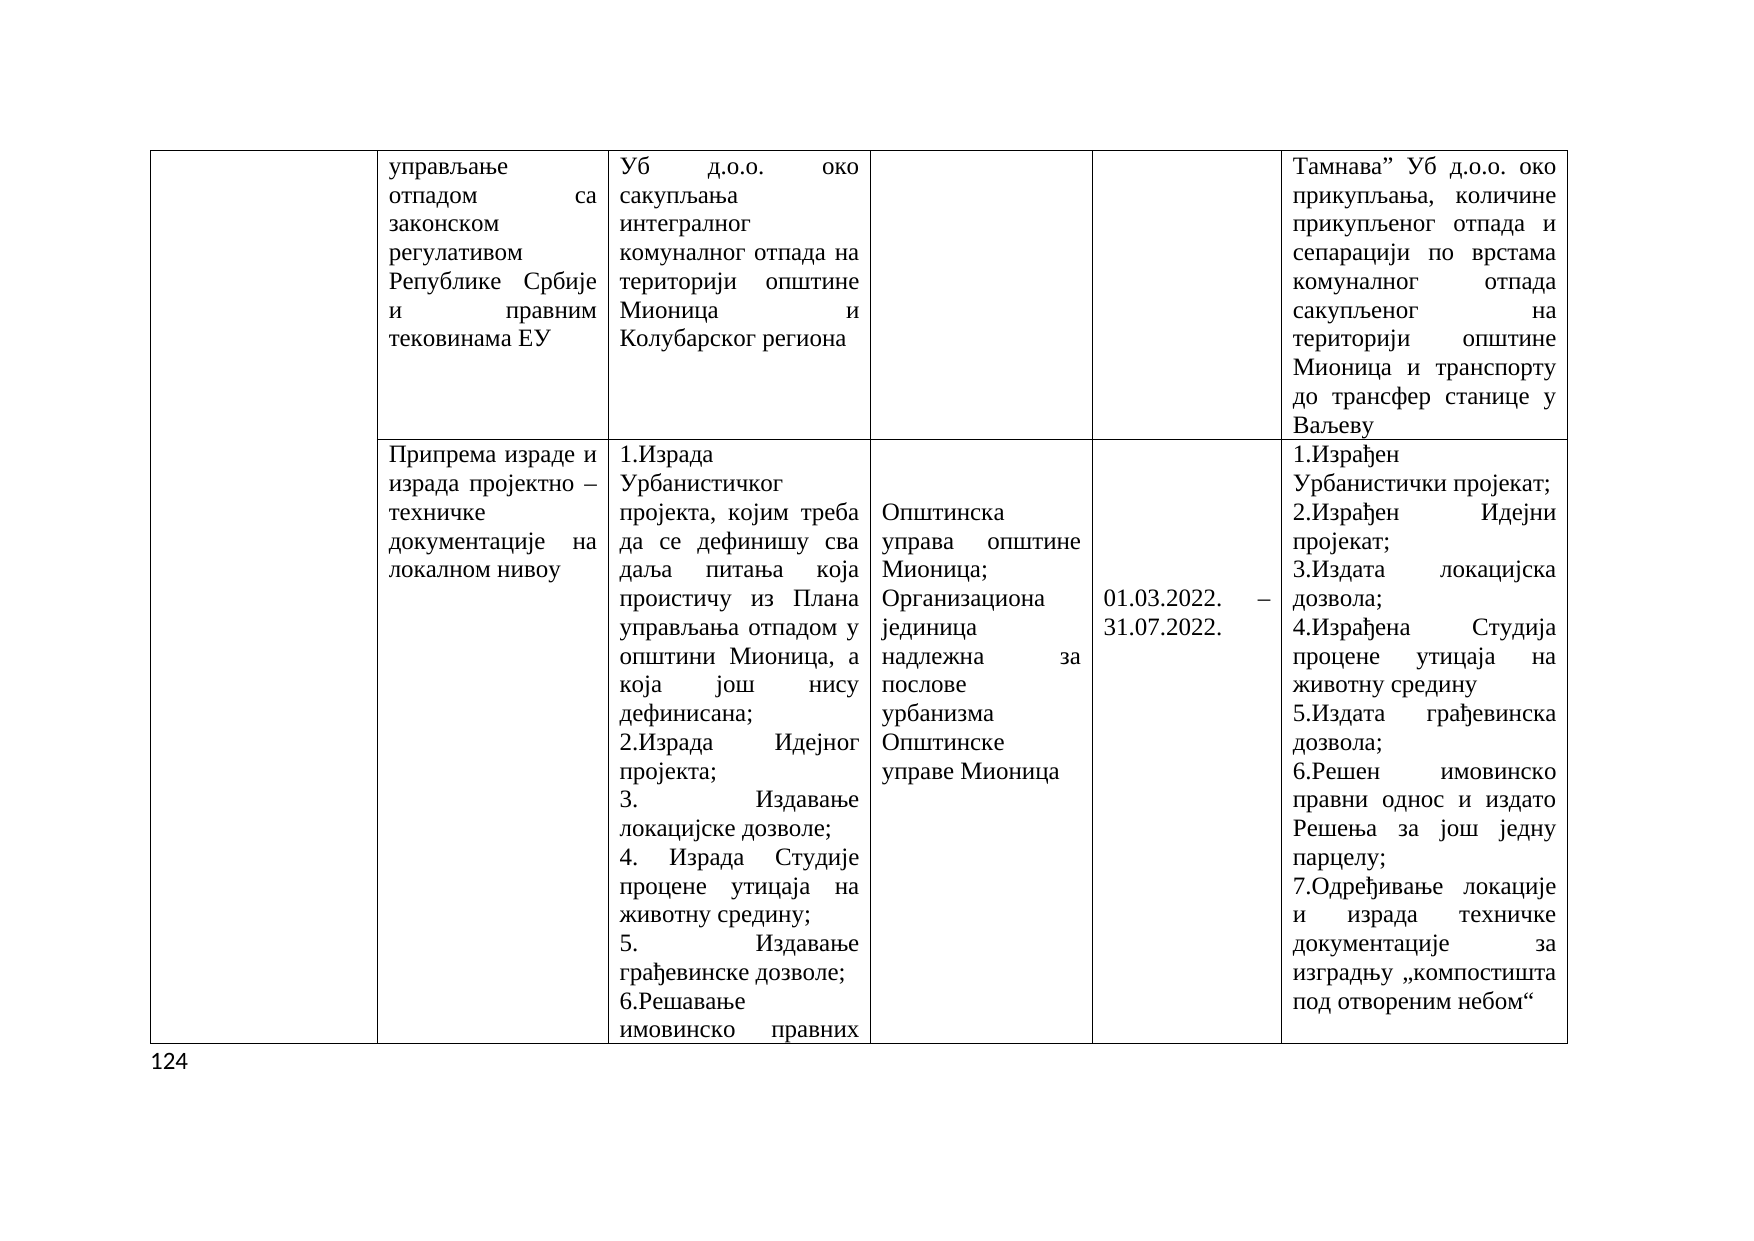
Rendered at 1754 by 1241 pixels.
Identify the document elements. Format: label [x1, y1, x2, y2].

table_cell [378, 440, 608, 1043]
table_cell [1282, 151, 1567, 438]
table_cell [871, 440, 1092, 1043]
table_cell [871, 151, 1092, 438]
table_cell [609, 151, 870, 438]
table_cell [1282, 440, 1567, 1043]
table_cell [378, 151, 608, 438]
table_cell [609, 440, 870, 1043]
table_cell [1093, 440, 1281, 1043]
table_cell [1093, 151, 1281, 438]
